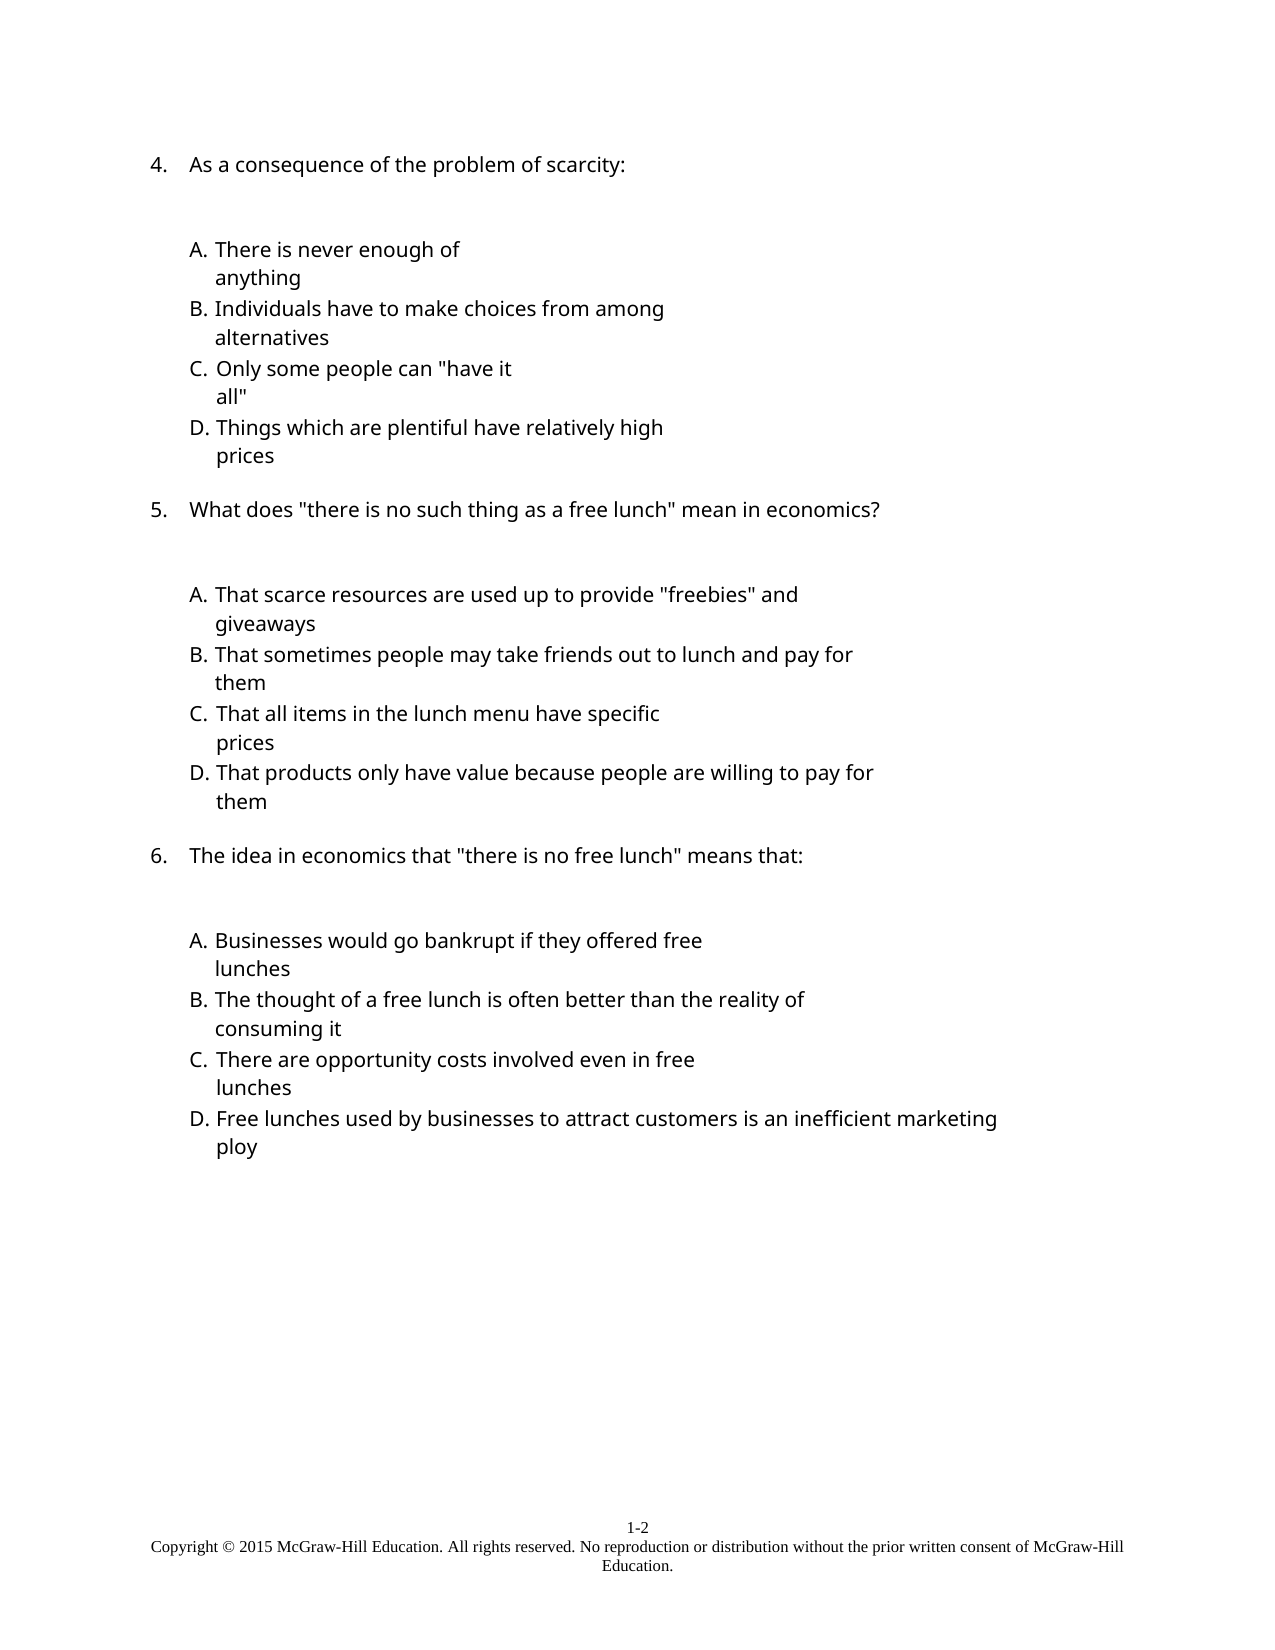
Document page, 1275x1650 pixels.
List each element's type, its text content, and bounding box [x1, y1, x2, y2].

table_header What does "there is no such thing as a free lunch" mean in economics? [189, 496, 1125, 816]
table_header The idea in economics that "there is no free lunch" means that: [189, 841, 1125, 1161]
table_header 5. [150, 496, 189, 816]
table_header As a consequence of the problem of scarcity: [189, 150, 1125, 470]
table_header 4. [150, 150, 189, 470]
table_header 6. [150, 841, 189, 1161]
